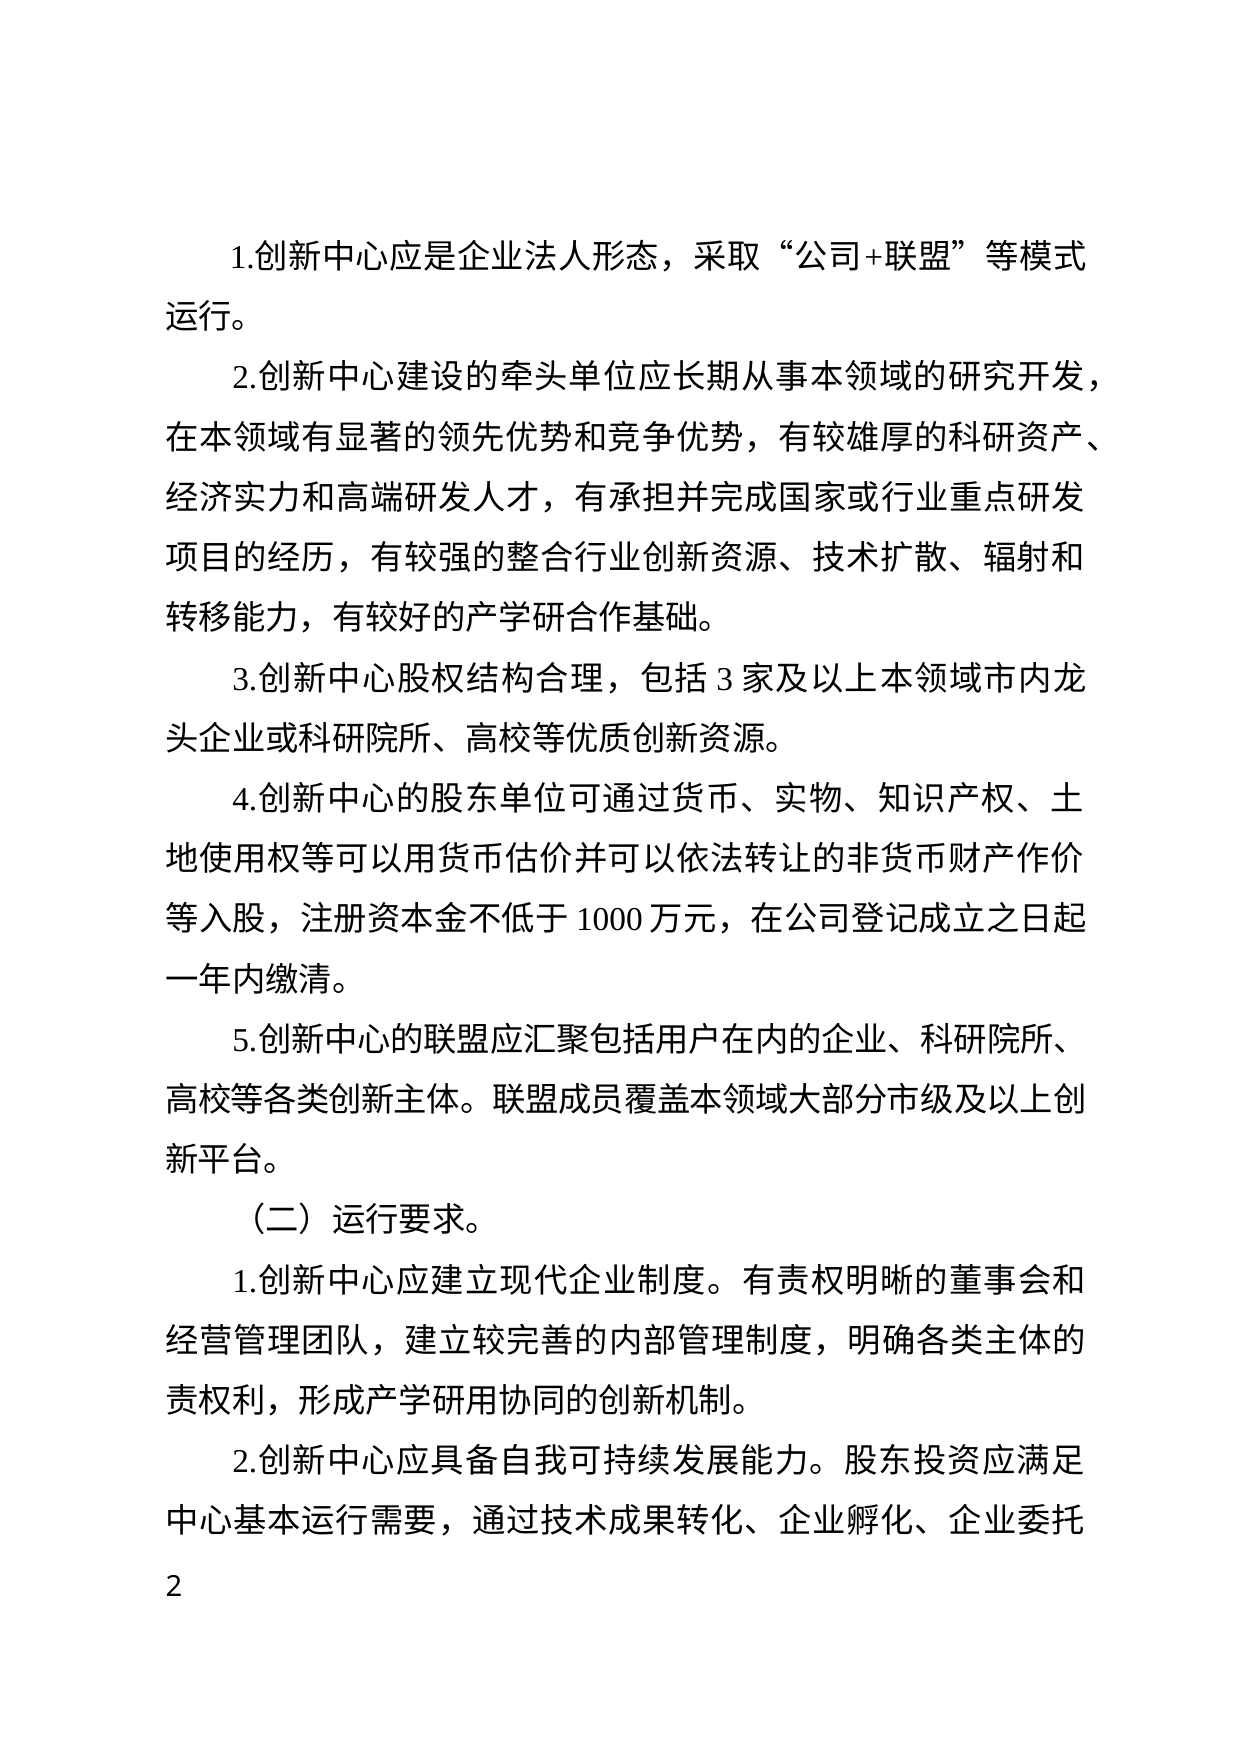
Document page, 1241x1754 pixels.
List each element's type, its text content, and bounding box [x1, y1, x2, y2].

text 4.创新中心的股东单位可通过货币、实物、知识产权、土地使用权等可以用货币估价并可以依法转让的非货币财产作价等入股，注册资本金不低于1000万元，在公司登记成立之日起一年内缴清。 [165, 762, 1087, 1003]
text 2.创新中心建设的牵头单位应长期从事本领域的研究开发，在本领域有显著的领先优势和竞争优势，有较雄厚的科研资产、经济实力和高端研发人才，有承担并完成国家或行业重点研发项目的经历，有较强的整合行业创新资源、技术扩散、辐射和转移能力，有较好的产学研合作基础。 [165, 341, 1087, 642]
list 创新中心应是企业法人形态，采取“公司+联盟”等模式运行。 [165, 220, 1087, 341]
text 5.创新中心的联盟应汇聚包括用户在内的企业、科研院所、高校等各类创新主体。联盟成员覆盖本领域大部分市级及以上创新平台。 [165, 1003, 1087, 1184]
text 3.创新中心股权结构合理，包括3家及以上本领域市内龙头企业或科研院所、高校等优质创新资源。 [165, 642, 1087, 762]
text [165, 1424, 1087, 1545]
text 1.创新中心应建立现代企业制度。有责权明晰的董事会和经营管理团队，建立较完善的内部管理制度，明确各类主体的责权利，形成产学研用协同的创新机制。 [165, 1244, 1087, 1424]
text （二）运行要求。 [165, 1184, 1087, 1244]
